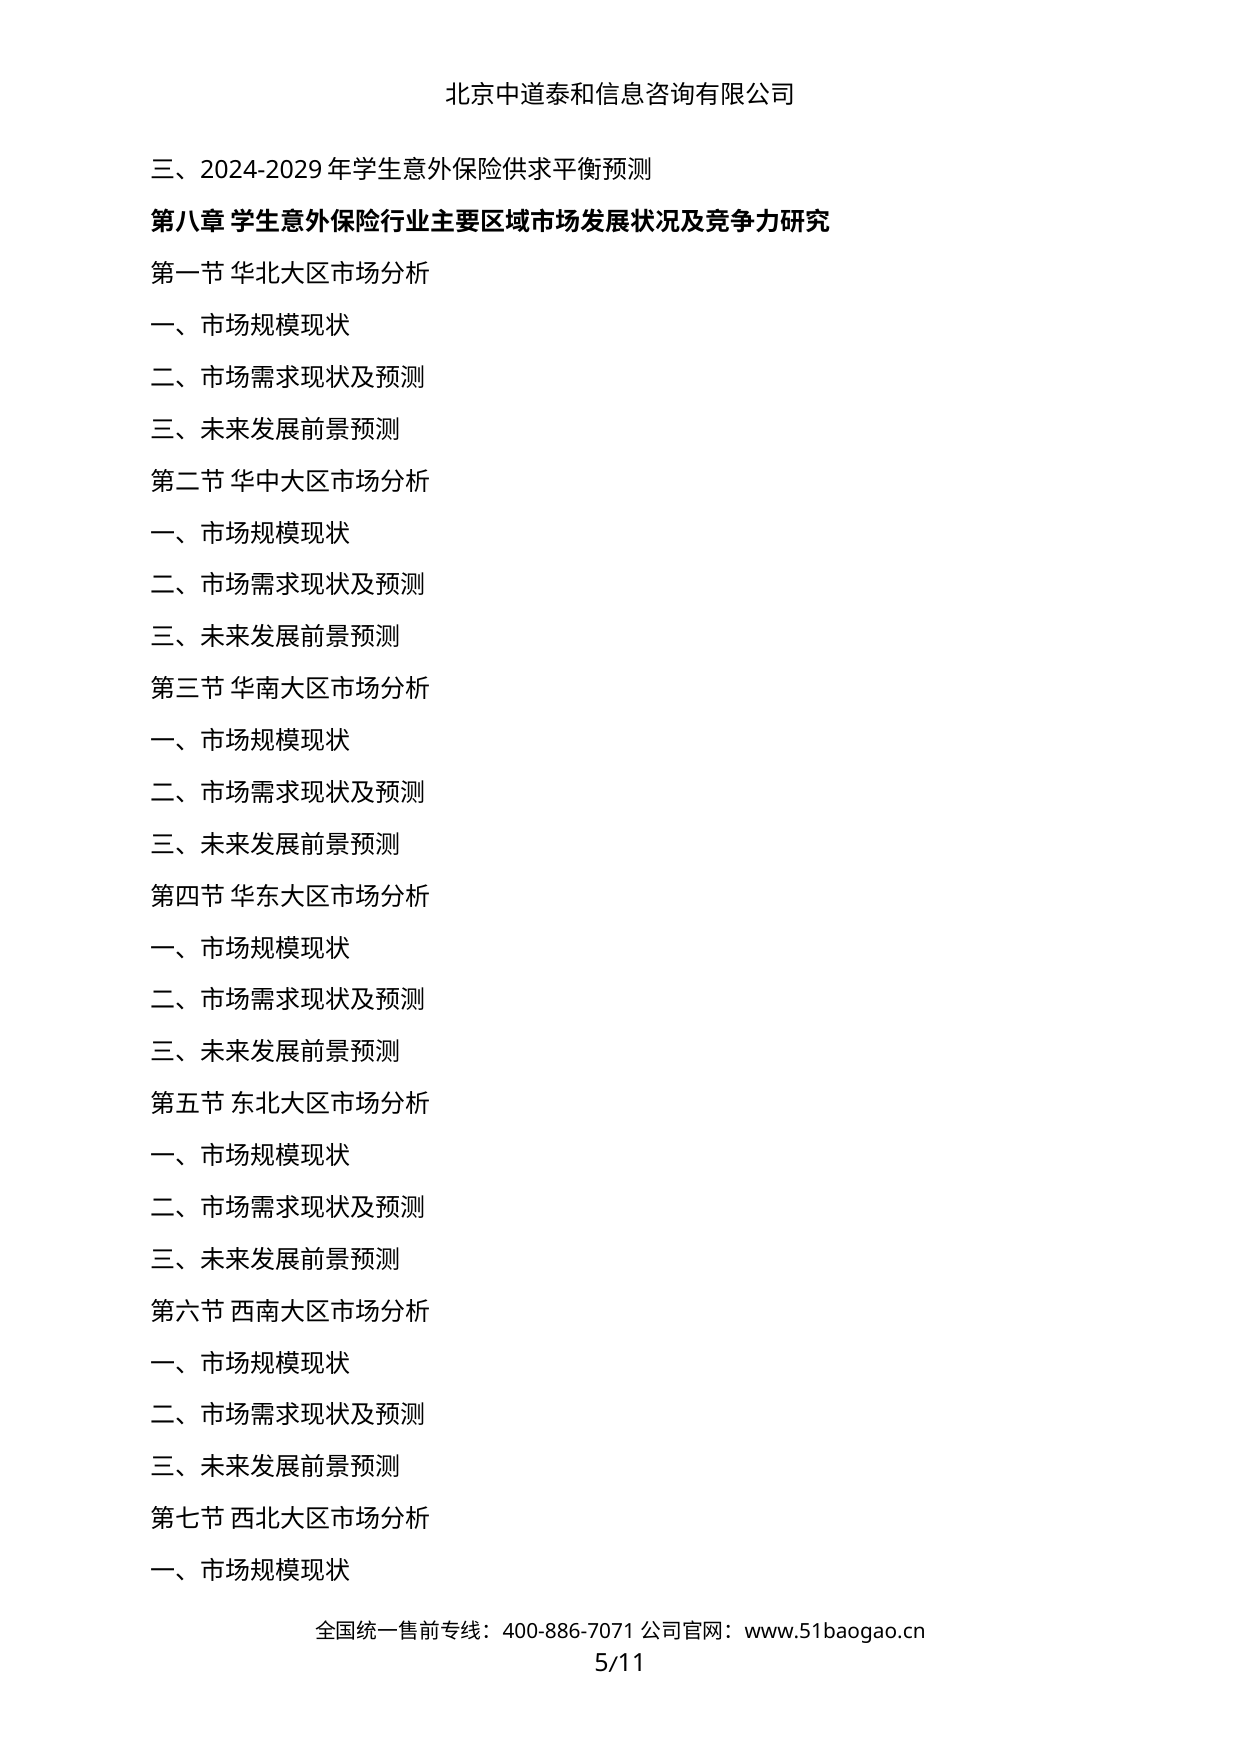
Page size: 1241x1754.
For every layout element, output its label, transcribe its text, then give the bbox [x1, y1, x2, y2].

text 三、未来发展前景预测 [150, 617, 1090, 653]
text 二、市场需求现状及预测 [150, 980, 1090, 1016]
text 第四节 华东大区市场分析 [150, 876, 1090, 912]
text 二、市场需求现状及预测 [150, 1187, 1090, 1224]
text 第五节 东北大区市场分析 [150, 1084, 1090, 1120]
text 三、未来发展前景预测 [150, 824, 1090, 861]
text 第六节 西南大区市场分析 [150, 1291, 1090, 1327]
text 三、2024-2029年学生意外保险供求平衡预测 [150, 150, 1090, 186]
text 一、市场规模现状 [150, 721, 1090, 757]
text 三、未来发展前景预测 [150, 409, 1090, 446]
text 第七节 西北大区市场分析 [150, 1499, 1090, 1535]
text 一、市场规模现状 [150, 306, 1090, 342]
text 第一节 华北大区市场分析 [150, 254, 1090, 290]
text 第二节 华中大区市场分析 [150, 461, 1090, 497]
text 三、未来发展前景预测 [150, 1032, 1090, 1068]
text 三、未来发展前景预测 [150, 1239, 1090, 1276]
text 第八章 学生意外保险行业主要区域市场发展状况及竞争力研究 [150, 202, 1090, 238]
text 一、市场规模现状 [150, 928, 1090, 964]
text 一、市场规模现状 [150, 1136, 1090, 1172]
text 一、市场规模现状 [150, 1551, 1090, 1587]
text 第三节 华南大区市场分析 [150, 669, 1090, 705]
text 三、未来发展前景预测 [150, 1447, 1090, 1483]
text 二、市场需求现状及预测 [150, 1395, 1090, 1431]
text 一、市场规模现状 [150, 513, 1090, 549]
text 二、市场需求现状及预测 [150, 565, 1090, 601]
text 一、市场规模现状 [150, 1343, 1090, 1379]
text 二、市场需求现状及预测 [150, 772, 1090, 809]
text 二、市场需求现状及预测 [150, 357, 1090, 394]
